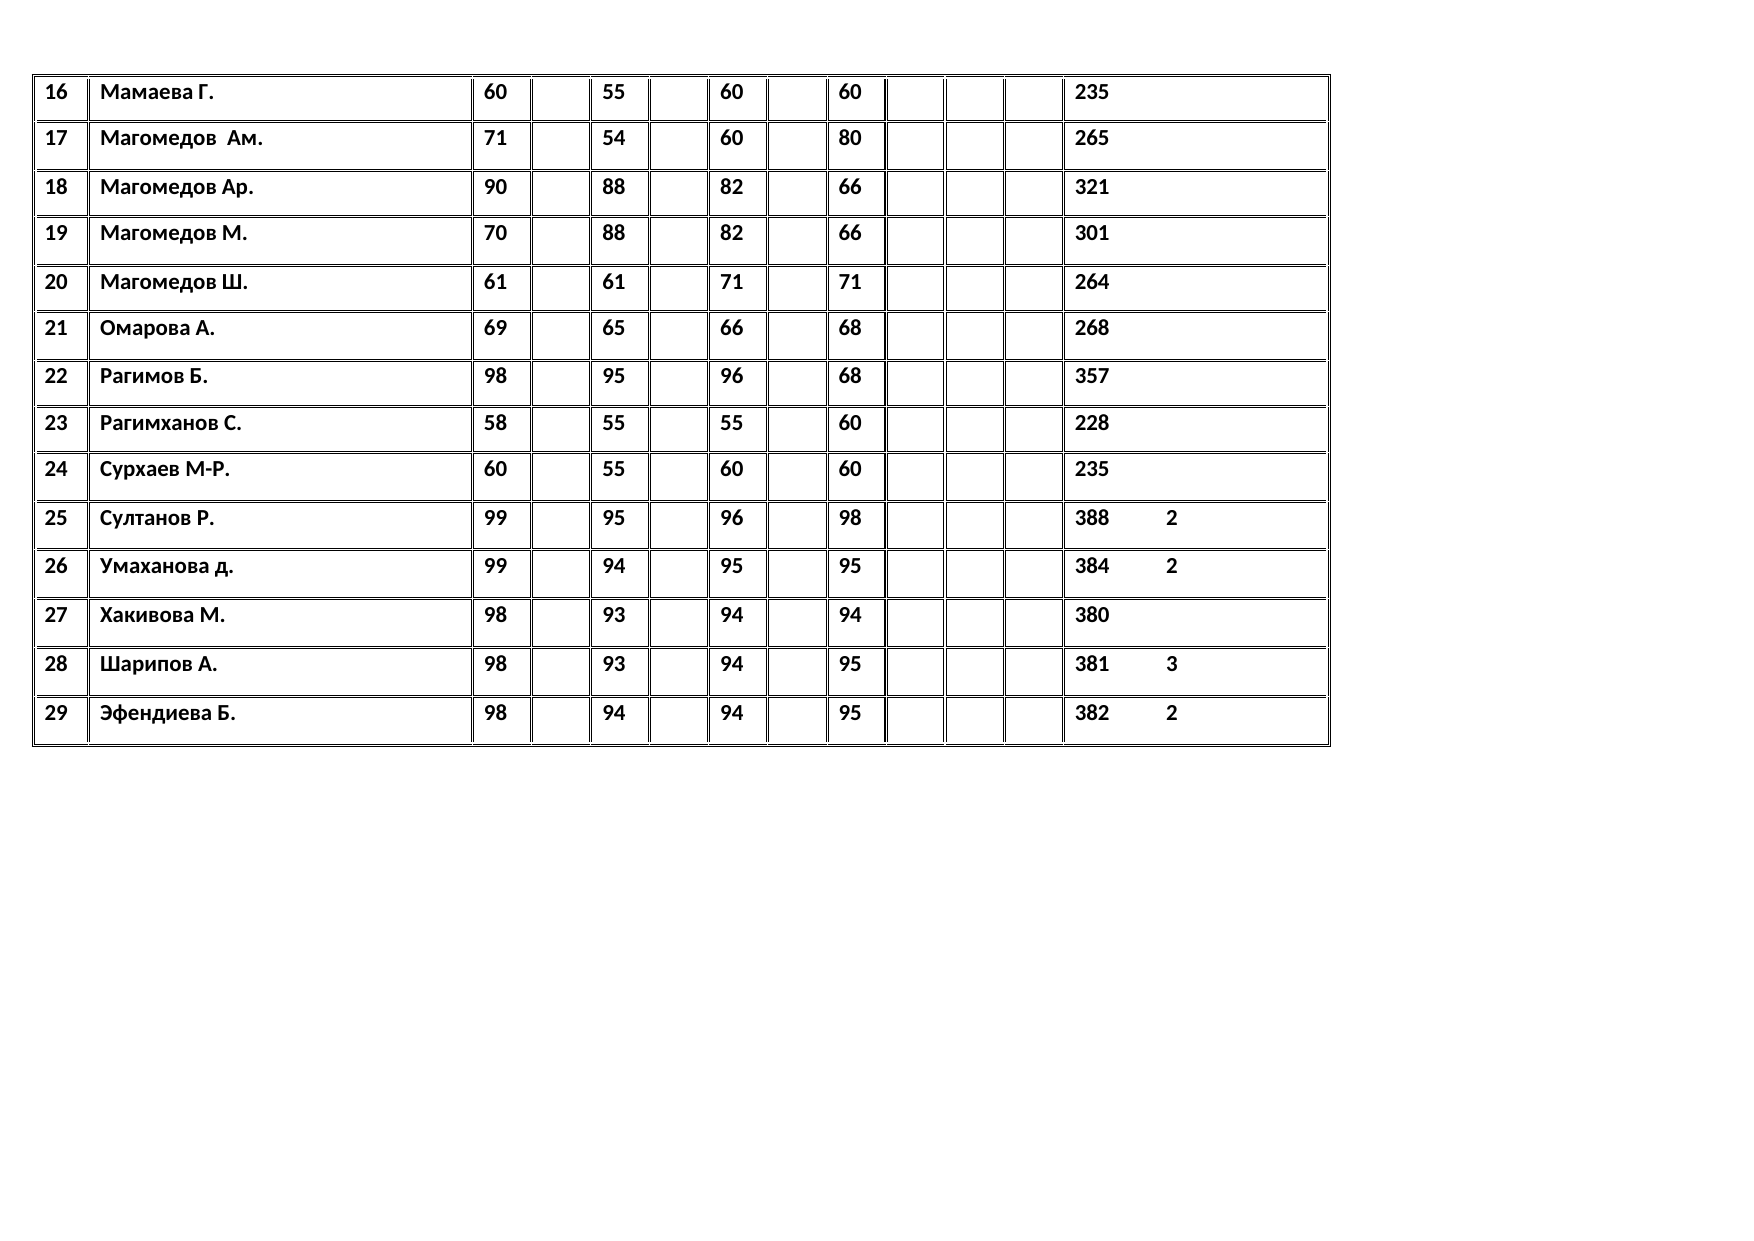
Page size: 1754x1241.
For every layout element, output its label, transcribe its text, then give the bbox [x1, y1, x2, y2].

table_cell 66 [829, 172, 884, 215]
table_cell Магомедов М. [90, 218, 471, 264]
table_cell 98 [474, 600, 530, 646]
table_cell 68 [829, 362, 884, 404]
table_cell [651, 649, 707, 695]
table_cell 71 [710, 267, 766, 310]
table_cell [651, 503, 707, 548]
table_cell Рагимханов С. [90, 408, 471, 451]
table_cell 94 [591, 695, 650, 744]
table_cell [532, 695, 591, 744]
table_cell [947, 454, 1003, 499]
table_cell 55 [710, 408, 766, 451]
table_cell 80 [829, 123, 884, 169]
table_cell [947, 172, 1003, 215]
table_cell 28 [33, 646, 89, 695]
table_cell [947, 123, 1003, 169]
table_cell 60 [474, 454, 530, 499]
table_cell [768, 698, 827, 744]
table_cell [769, 503, 826, 548]
table_cell 82 [710, 218, 766, 264]
table_cell 66 [829, 218, 884, 264]
table_cell 384 2 [1063, 548, 1329, 597]
table_cell 60 [473, 75, 532, 120]
table_cell 95 [710, 551, 766, 597]
table_cell [945, 77, 1004, 120]
table_cell 94 [709, 695, 768, 744]
table_cell Умаханова д. [90, 551, 471, 597]
table_cell 96 [710, 362, 766, 404]
table_cell [888, 408, 943, 451]
table_cell 19 [35, 215, 87, 264]
table_cell 388 2 [1065, 500, 1328, 548]
table_cell 99 [474, 551, 530, 597]
table_cell [769, 551, 826, 597]
table_cell 357 [1065, 359, 1328, 404]
table_cell [651, 454, 707, 499]
table_cell 17 [33, 120, 89, 169]
table_cell 55 [591, 75, 650, 120]
table_cell [947, 551, 1003, 597]
table_cell [1006, 267, 1062, 310]
table_cell 95 [829, 649, 884, 695]
table_cell 380 [1063, 597, 1329, 646]
table_cell 96 [710, 503, 766, 548]
table_cell [888, 267, 943, 310]
table_cell [1004, 77, 1063, 120]
table_cell 66 [710, 313, 766, 358]
table_cell [888, 454, 943, 499]
table_cell [651, 172, 707, 215]
table_cell [888, 313, 943, 358]
table_cell [1006, 454, 1062, 499]
table_cell [651, 123, 707, 169]
table_cell 381 3 [1063, 646, 1329, 695]
table_cell [533, 408, 589, 451]
table_cell 235 [1063, 77, 1328, 120]
table_cell [1004, 698, 1063, 744]
table_cell 90 [474, 172, 530, 215]
table_cell [947, 267, 1003, 310]
table_cell [1006, 123, 1062, 169]
table_cell [1006, 172, 1062, 215]
table_cell [888, 218, 943, 264]
table_cell [947, 408, 1003, 451]
table_cell 71 [474, 123, 530, 169]
table_cell [1006, 408, 1062, 451]
table_cell 60 [710, 123, 766, 169]
table_cell 23 [35, 405, 87, 451]
table_cell [1006, 218, 1062, 264]
table_cell [533, 123, 589, 169]
table_cell [947, 649, 1003, 695]
table_cell 264 [1065, 264, 1328, 310]
table_cell [947, 218, 1003, 264]
table_cell [651, 551, 707, 597]
table_cell 65 [592, 313, 648, 358]
table_cell [947, 503, 1003, 548]
table_cell [650, 695, 709, 744]
table_cell 235 [1065, 451, 1328, 499]
table_cell Магомедов Ам. [90, 123, 471, 169]
table_cell [769, 600, 826, 646]
table_cell 95 [592, 503, 648, 548]
table_cell [533, 454, 589, 499]
table_cell 82 [710, 172, 766, 215]
table_cell 27 [33, 597, 89, 646]
table_cell [769, 408, 826, 451]
table_cell 60 [827, 77, 886, 120]
table_cell [533, 362, 589, 404]
table_cell [533, 267, 589, 310]
table_cell 265 [1063, 120, 1329, 169]
table_cell 16 [33, 75, 89, 120]
table_cell 88 [592, 218, 648, 264]
table_cell 321 [1065, 169, 1328, 215]
table_cell 94 [710, 649, 766, 695]
table_cell [651, 218, 707, 264]
table_cell Шарипов А. [90, 649, 471, 695]
table_cell 95 [592, 362, 648, 404]
table_cell 94 [592, 551, 648, 597]
table_cell Магомедов Ар. [90, 172, 471, 215]
table_cell 99 [474, 503, 530, 548]
table_cell [886, 75, 945, 120]
table_cell [533, 503, 589, 548]
table_cell [947, 313, 1003, 358]
table_cell [769, 313, 826, 358]
table_cell [1006, 503, 1062, 548]
table_cell 98 [473, 695, 532, 744]
table_cell [888, 551, 943, 597]
table_cell 55 [592, 454, 648, 499]
table_cell [769, 454, 826, 499]
table_cell 60 [829, 454, 884, 499]
table_cell [651, 313, 707, 358]
table_cell 24 [35, 451, 87, 499]
table_cell Хакивова М. [90, 600, 471, 646]
table_cell 301 [1065, 215, 1328, 264]
table_cell [888, 362, 943, 404]
table_cell [533, 600, 589, 646]
table_cell 25 [35, 500, 87, 548]
table_cell [650, 75, 709, 120]
table_cell 60 [709, 75, 768, 120]
table_cell 60 [710, 454, 766, 499]
table_cell [651, 362, 707, 404]
table_cell [947, 600, 1003, 646]
table_cell 71 [829, 267, 884, 310]
table_cell 93 [592, 649, 648, 695]
table_cell [1006, 551, 1062, 597]
table_cell 58 [474, 408, 530, 451]
table_cell 68 [829, 313, 884, 358]
table_cell [886, 695, 945, 744]
table_cell Сурхаев М-Р. [90, 454, 471, 499]
table_cell [769, 362, 826, 404]
table_cell Мамаева Г. [89, 77, 472, 120]
table_cell [769, 172, 826, 215]
table_cell [945, 698, 1004, 744]
table_cell [888, 123, 943, 169]
table_cell 94 [829, 600, 884, 646]
table_cell Эфендиева Б. [89, 698, 472, 744]
table_cell [1006, 362, 1062, 404]
table_cell [533, 313, 589, 358]
table_cell 29 [33, 695, 89, 744]
table_cell [651, 408, 707, 451]
table_cell [888, 649, 943, 695]
table_cell 70 [474, 218, 530, 264]
table_cell [533, 172, 589, 215]
table_cell [769, 267, 826, 310]
table_cell 54 [592, 123, 648, 169]
table_cell 61 [474, 267, 530, 310]
table_cell [533, 649, 589, 695]
table_cell 95 [829, 551, 884, 597]
table_cell Магомедов Ш. [90, 267, 471, 310]
table_cell [1006, 313, 1062, 358]
table_cell Рагимов Б. [90, 362, 471, 404]
table_cell [533, 218, 589, 264]
table_cell 98 [829, 503, 884, 548]
table_cell [888, 600, 943, 646]
table_cell 69 [474, 313, 530, 358]
table_cell 94 [710, 600, 766, 646]
table_cell 26 [33, 548, 89, 597]
table_cell [769, 123, 826, 169]
table_cell 382 2 [1063, 695, 1329, 744]
table_cell [1006, 649, 1062, 695]
table_cell Омарова А. [90, 313, 471, 358]
table_cell Султанов Р. [90, 503, 471, 548]
table_cell [1006, 600, 1062, 646]
table_cell 93 [592, 600, 648, 646]
table_cell 55 [592, 408, 648, 451]
table_cell 22 [35, 359, 87, 404]
table_cell 20 [35, 264, 87, 310]
table_cell [651, 267, 707, 310]
table_cell 60 [829, 408, 884, 451]
table_cell 98 [474, 362, 530, 404]
table_cell 98 [474, 649, 530, 695]
table_cell [769, 218, 826, 264]
table_cell [947, 362, 1003, 404]
table_cell [888, 503, 943, 548]
table_cell [888, 172, 943, 215]
table_cell [769, 649, 826, 695]
table_cell 268 [1065, 310, 1328, 358]
table_cell 228 [1065, 405, 1328, 451]
table_cell [532, 75, 591, 120]
table_cell [533, 551, 589, 597]
table_cell 95 [827, 698, 886, 744]
table_cell 61 [592, 267, 648, 310]
table_cell [768, 77, 827, 120]
table_cell 18 [35, 169, 87, 215]
table_cell [651, 600, 707, 646]
table_cell 21 [35, 310, 87, 358]
table_cell 88 [592, 172, 648, 215]
